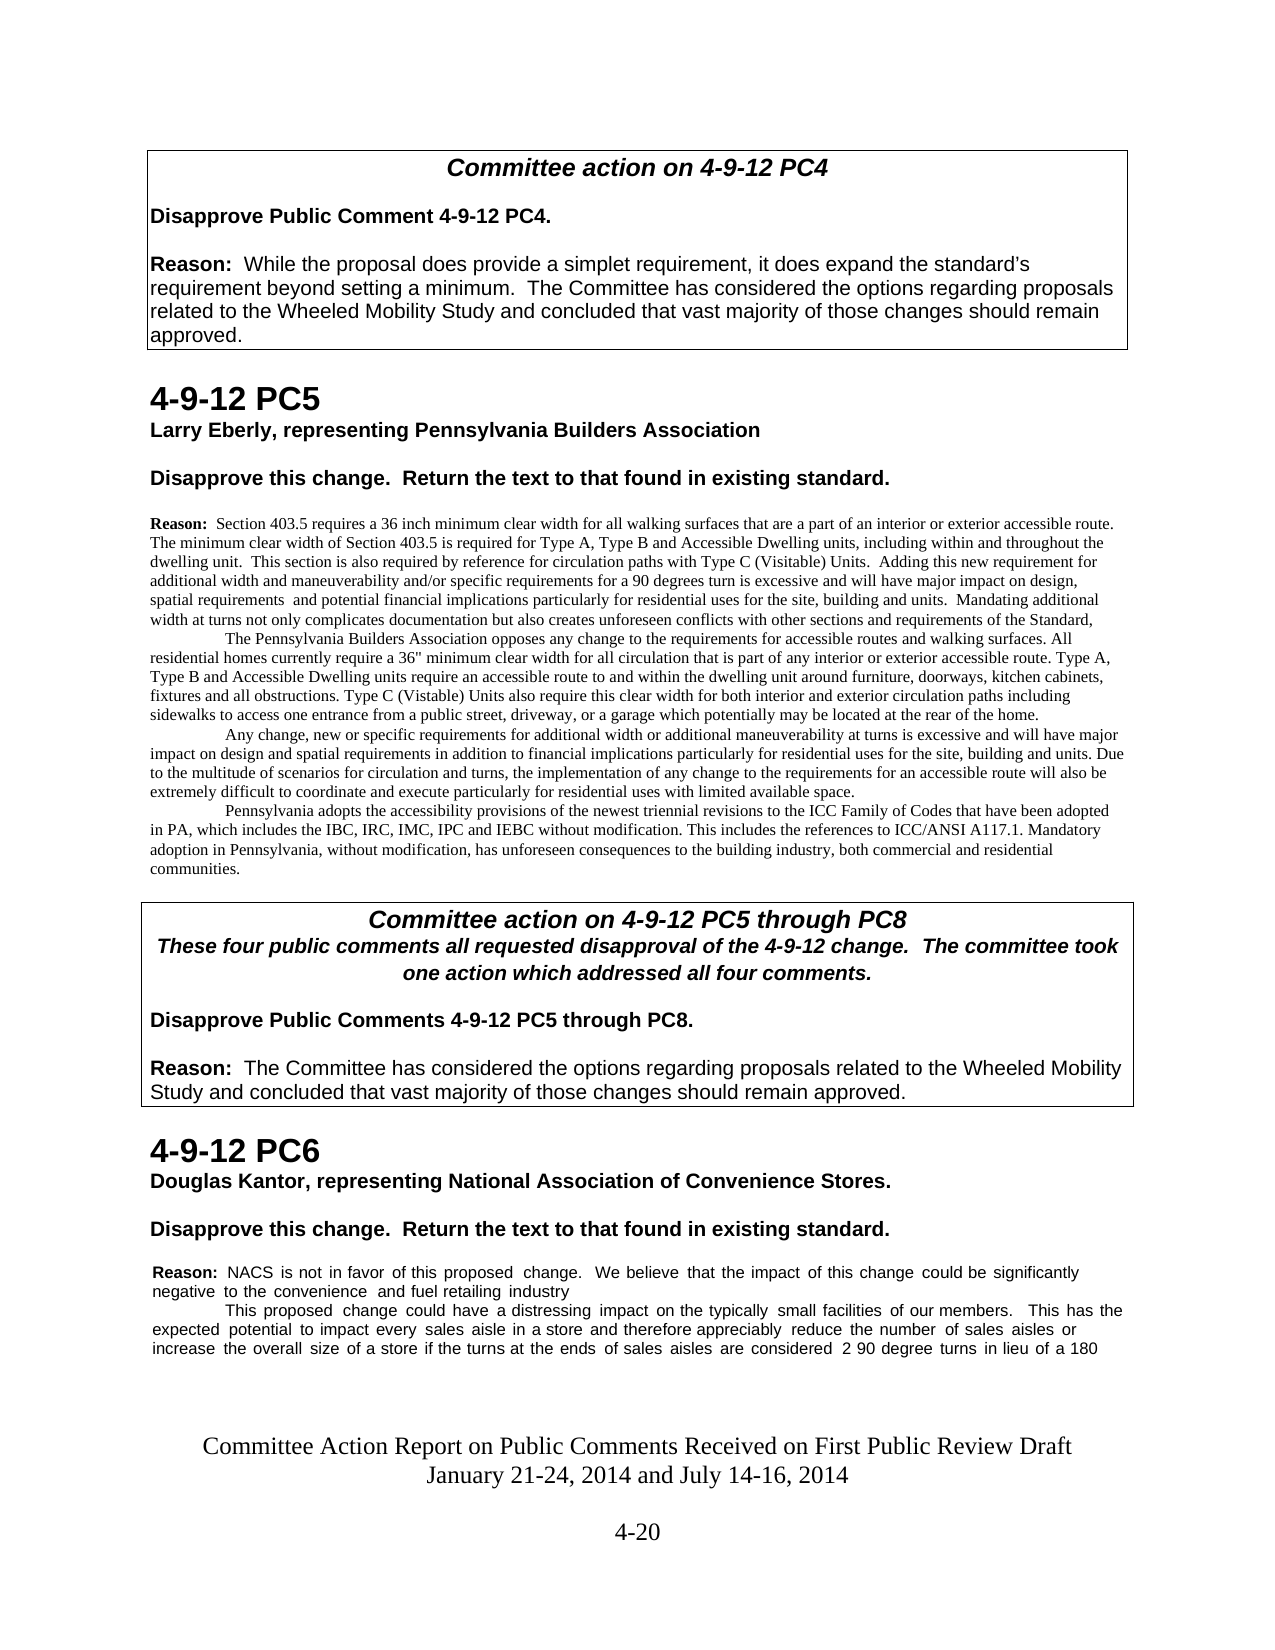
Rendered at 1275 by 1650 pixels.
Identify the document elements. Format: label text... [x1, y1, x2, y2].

text Reason: NACS is not in favor of this proposed change. We believe that the impact of this change could be significantly negative to the convenience and fuel retailing industry [152, 1262, 1130, 1301]
text Disapprove Public Comment 4-9-12 PC4. [150, 203, 1125, 227]
text Committee action on 4-9-12 PC5 through PC8 [142, 903, 1133, 933]
text 4-9-12 PC6 [150, 1131, 1125, 1169]
text Disapprove Public Comments 4-9-12 PC5 through PC8. [150, 1008, 1125, 1032]
text Reason: While the proposal does provide a simplet requirement, it does expand the standard’s requirement beyond setting a minimum. The Committee has considered the options regarding proposals related to the Wheeled Mobility Study and concluded that vast majority of those changes should remain approved. [148, 248, 1127, 349]
text Any change, new or specific requirements for additional width or additional maneuverability at turns is excessive and will have major impact on design and spatial requirements in addition to financial implications particularly for residential uses for the site, building and units. Due to the multitude of scenarios for circulation and turns, the implementation of any change to the requirements for an accessible route will also be extremely difficult to coordinate and execute particularly for residential uses with limited available space. [150, 724, 1125, 801]
text The Pennsylvania Builders Association opposes any change to the requirements for accessible routes and walking surfaces. All residential homes currently require a 36" minimum clear width for all circulation that is part of any interior or exterior accessible route. Type A, Type B and Accessible Dwelling units require an accessible route to and within the dwelling unit around furniture, doorways, kitchen cabinets, fixtures and all obstructions. Type C (Vistable) Units also require this clear width for both interior and exterior circulation paths including sidewalks to access one entrance from a public street, driveway, or a garage which potentially may be located at the rear of the home. [150, 628, 1125, 724]
text Disapprove this change. Return the text to that found in existing standard. [150, 465, 1125, 489]
text Douglas Kantor, representing National Association of Convenience Stores. [150, 1169, 1125, 1193]
text adopts the accessibility provisions of the newest triennial revisions to the ICC Family of Codes that have been adopted in PA, which includes the IBC, IRC, IMC, IPC and IEBC without modification. This includes the references to ICC/ANSI A117.1. Mandatory adoption in , without modification, has unforeseen consequences to the building industry, both commercial and residential communities. [150, 801, 1125, 878]
text Disapprove this change. Return the text to that found in existing standard. [150, 1217, 1125, 1241]
text Committee action on 4-9-12 PC4 [148, 151, 1127, 182]
text Larry Eberly, representing Builders Association [150, 417, 1125, 441]
text 4-9-12 PC5 [150, 379, 1125, 417]
text Reason: Section 403.5 requires a 36 inch minimum clear width for all walking surfaces that are a part of an interior or exterior accessible route. The minimum clear width of Section 403.5 is required for Type A, Type B and Accessible Dwelling units, including within and throughout the dwelling unit. This section is also required by reference for circulation paths with Type C (Visitable) Units. Adding this new requirement for additional width and maneuverability and/or specific requirements for a 90 degrees turn is excessive and will have major impact on design, spatial requirements and potential financial implications particularly for residential uses for the site, building and units. Mandating additional width at turns not only complicates documentation but also creates unforeseen conflicts with other sections and requirements of the Standard, [150, 513, 1125, 628]
text Reason: The Committee has considered the options regarding proposals related to the Wheeled Mobility Study and concluded that vast majority of those changes should remain approved. [142, 1052, 1133, 1106]
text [152, 1301, 1130, 1358]
text These four public comments all requested disapproval of the 4-9-12 change. The committee took one action which addressed all four comments. [150, 933, 1125, 986]
